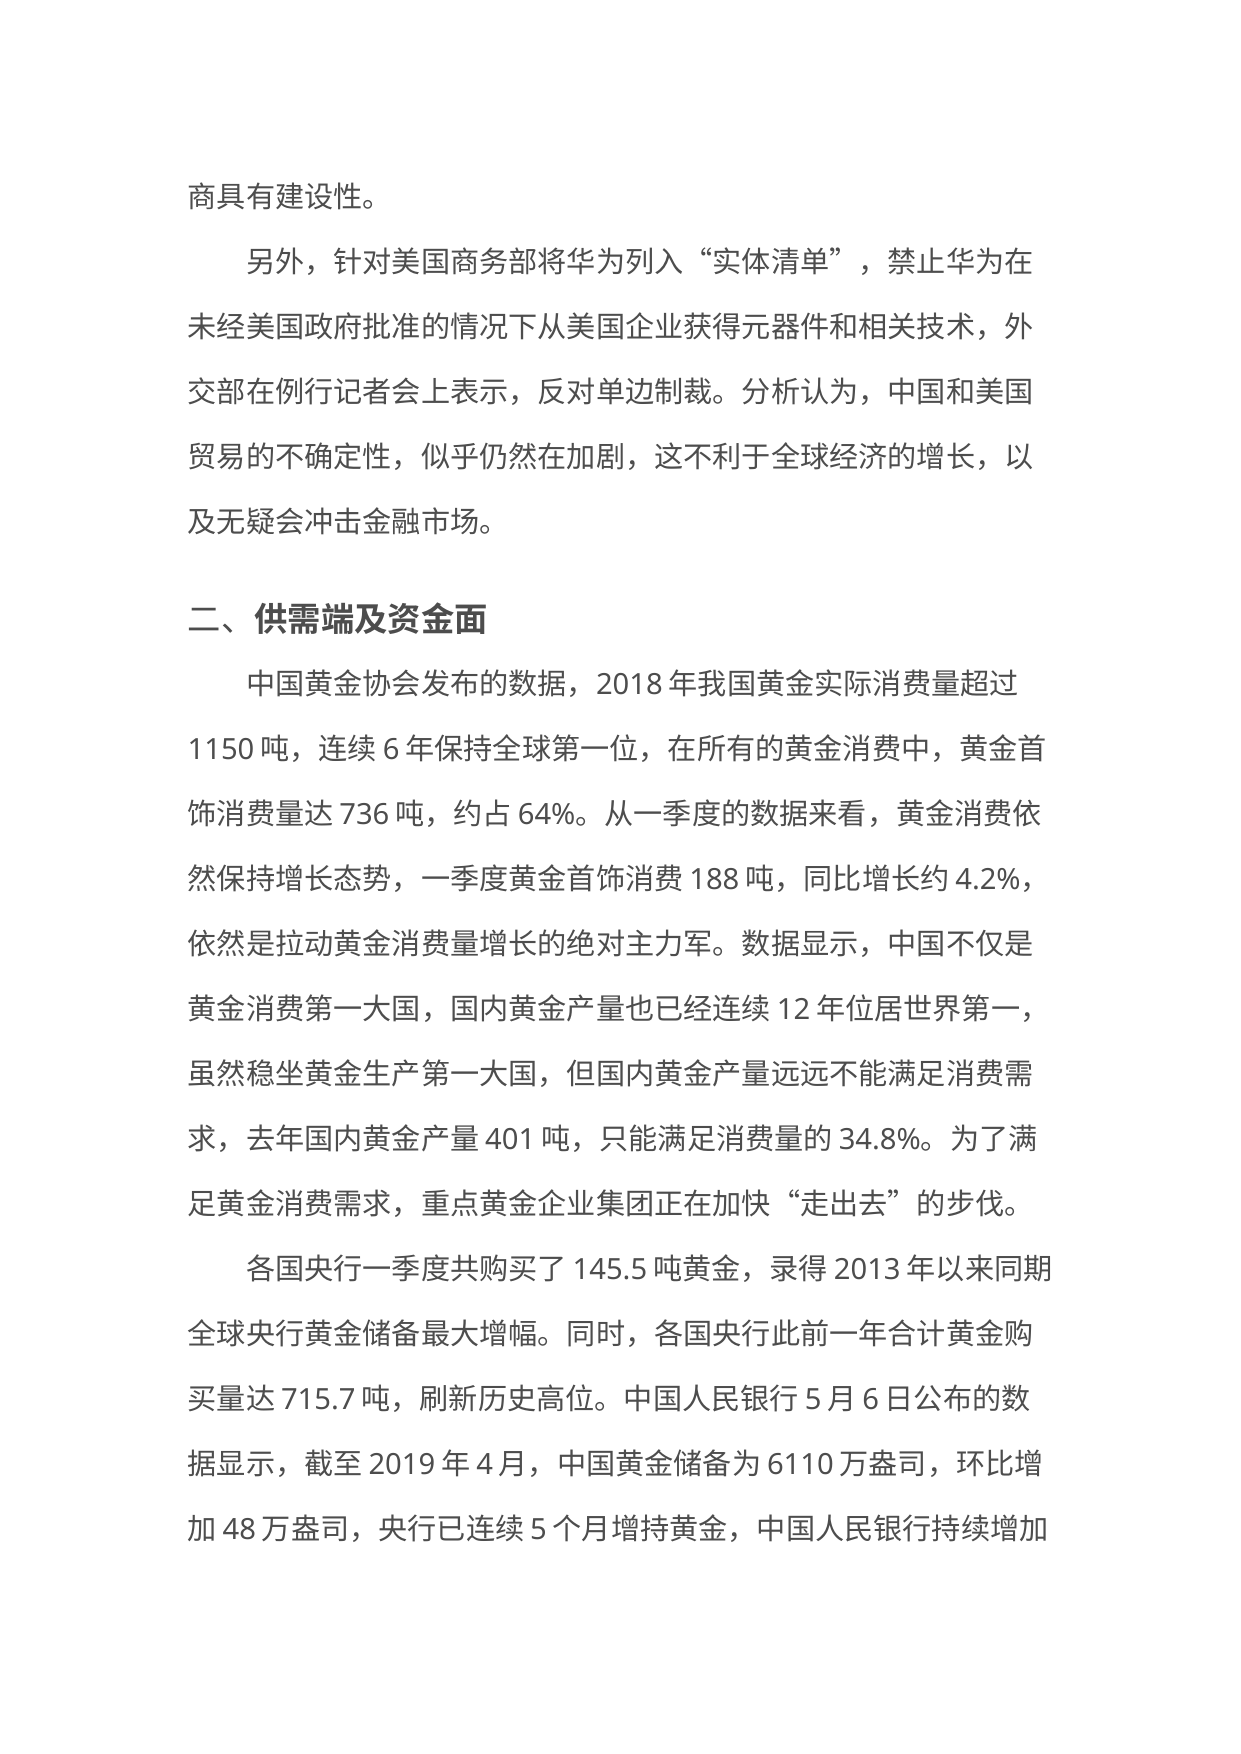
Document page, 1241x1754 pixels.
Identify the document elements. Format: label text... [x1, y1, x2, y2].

text 二、供需端及资金面 [187, 584, 1053, 649]
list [187, 162, 1053, 227]
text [187, 1234, 1053, 1559]
list 另外，针对美国商务部将华为列入“实体清单”，禁止华为在未经美国政府批准的情况下从美国企业获得元器件和相关技术，外交部在例行记者会上表示，反对单边制裁。分析认为，中国和美国贸易的不确定性，似乎仍然在加剧，这不利于全球经济的增长，以及无疑会冲击金融市场。 [187, 227, 1053, 552]
text 中国黄金协会发布的数据，2018年我国黄金实际消费量超过1150吨，连续6年保持全球第一位，在所有的黄金消费中，黄金首饰消费量达736吨，约占64%。从一季度的数据来看，黄金消费依然保持增长态势，一季度黄金首饰消费188吨，同比增长约4.2%，依然是拉动黄金消费量增长的绝对主力军。数据显示，中国不仅是黄金消费第一大国，国内黄金产量也已经连续12年位居世界第一，虽然稳坐黄金生产第一大国，但国内黄金产量远远不能满足消费需求，去年国内黄金产量401吨，只能满足消费量的34.8%。为了满足黄金消费需求，重点黄金企业集团正在加快“走出去”的步伐。 [187, 649, 1053, 1234]
